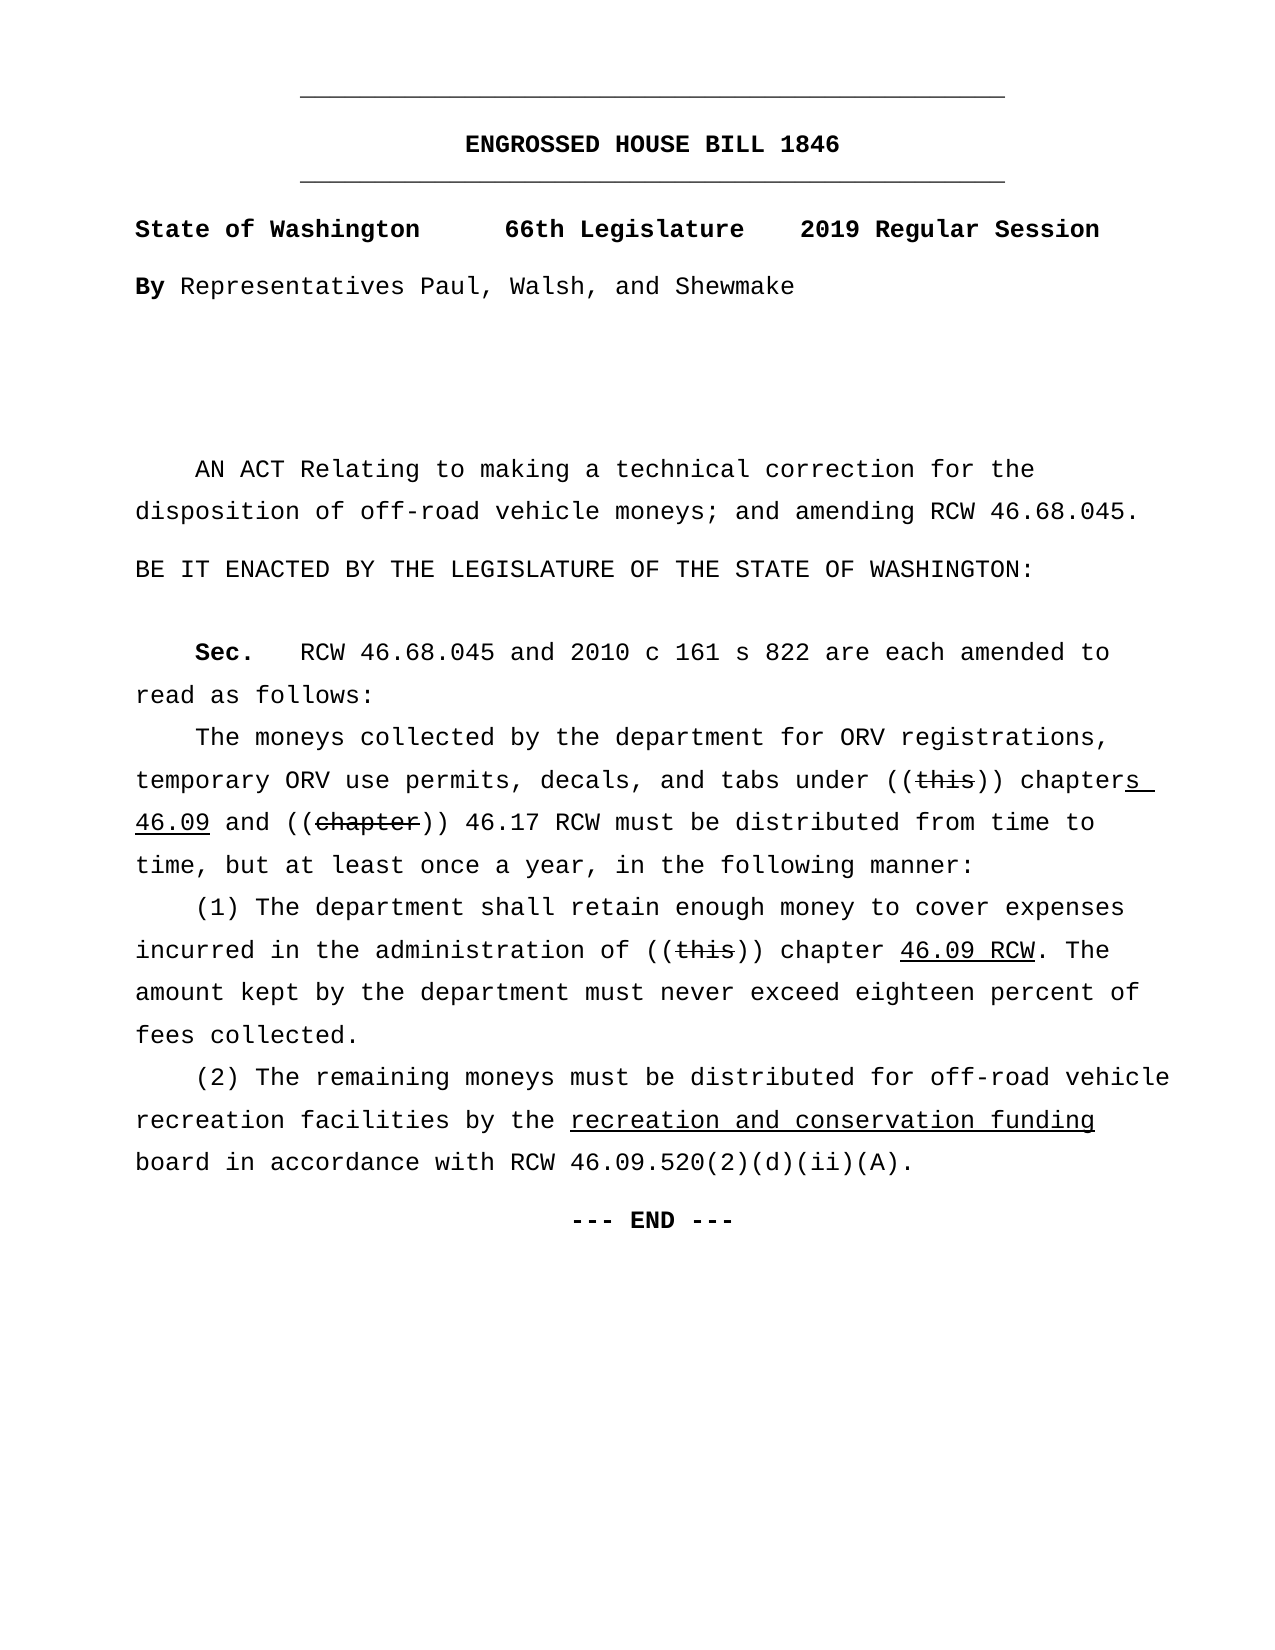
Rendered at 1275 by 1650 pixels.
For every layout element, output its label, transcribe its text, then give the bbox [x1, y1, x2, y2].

text _______________________________________________ [135, 75, 1170, 103]
text Sec. RCW 46.68.045 and 2010 c 161 s 822 are each amended to read as follows: [135, 627, 1170, 712]
text ENGROSSED HOUSE BILL 1846 [135, 132, 1170, 160]
text BE IT ENACTED BY THE LEGISLATURE OF THE STATE OF WASHINGTON: [135, 557, 1170, 585]
text AN ACT Relating to making a technical correction for the disposition of off-road vehicle moneys; and amending RCW 46.68.045. [135, 443, 1170, 528]
text --- END --- [135, 1207, 1170, 1236]
text _______________________________________________ [135, 160, 1170, 188]
text State of Washington 66th Legislature 2019 Regular Session [135, 217, 1170, 245]
text (1) The department shall retain enough money to cover expenses incurred in the administration of ((this)) chapter 46.09 RCW. The amount kept by the department must never exceed eighteen percent of fees collected. [135, 882, 1170, 1052]
text The moneys collected by the department for ORV registrations, temporary ORV use permits, decals, and tabs under ((this)) chapters 46.09 and ((chapter)) 46.17 RCW must be distributed from time to time, but at least once a year, in the following manner: [135, 712, 1170, 882]
text (2) The remaining moneys must be distributed for off-road vehicle recreation facilities by the recreation and conservation funding board in accordance with RCW 46.09.520(2)(d)(ii)(A). [135, 1052, 1170, 1179]
text By Representatives Paul, Walsh, and Shewmake [135, 273, 1170, 302]
